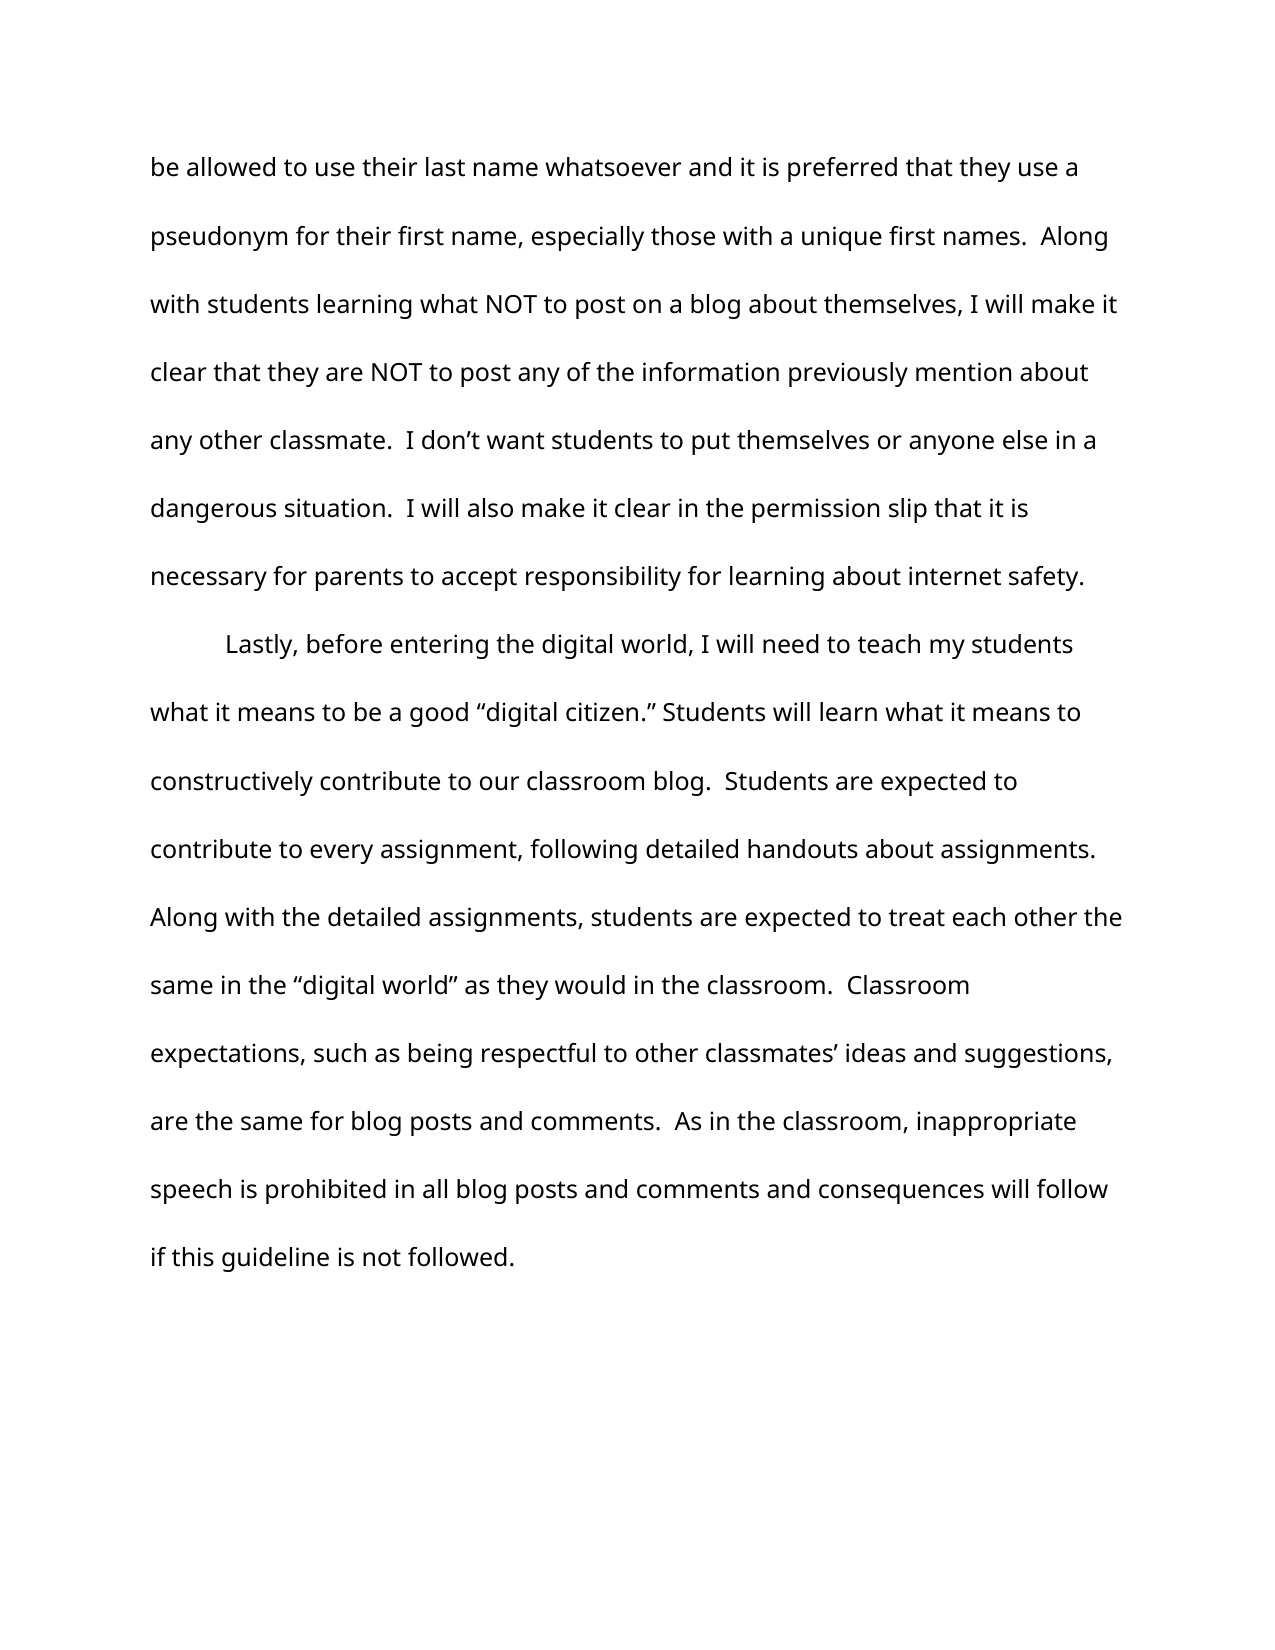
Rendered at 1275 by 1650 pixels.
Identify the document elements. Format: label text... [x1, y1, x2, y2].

text Lastly, before entering the digital world, I will need to teach my students what it means to be a good “digital citizen.” Students will learn what it means to constructively contribute to our classroom blog. Students are expected to contribute to every assignment, following detailed handouts about assignments. Along with the detailed assignments, students are expected to treat each other the same in the “digital world” as they would in the classroom. Classroom expectations, such as being respectful to other classmates’ ideas and suggestions, are the same for blog posts and comments. As in the classroom, inappropriate speech is prohibited in all blog posts and comments and consequences will follow if this guideline is not followed. [150, 627, 1125, 1274]
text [150, 150, 1125, 593]
